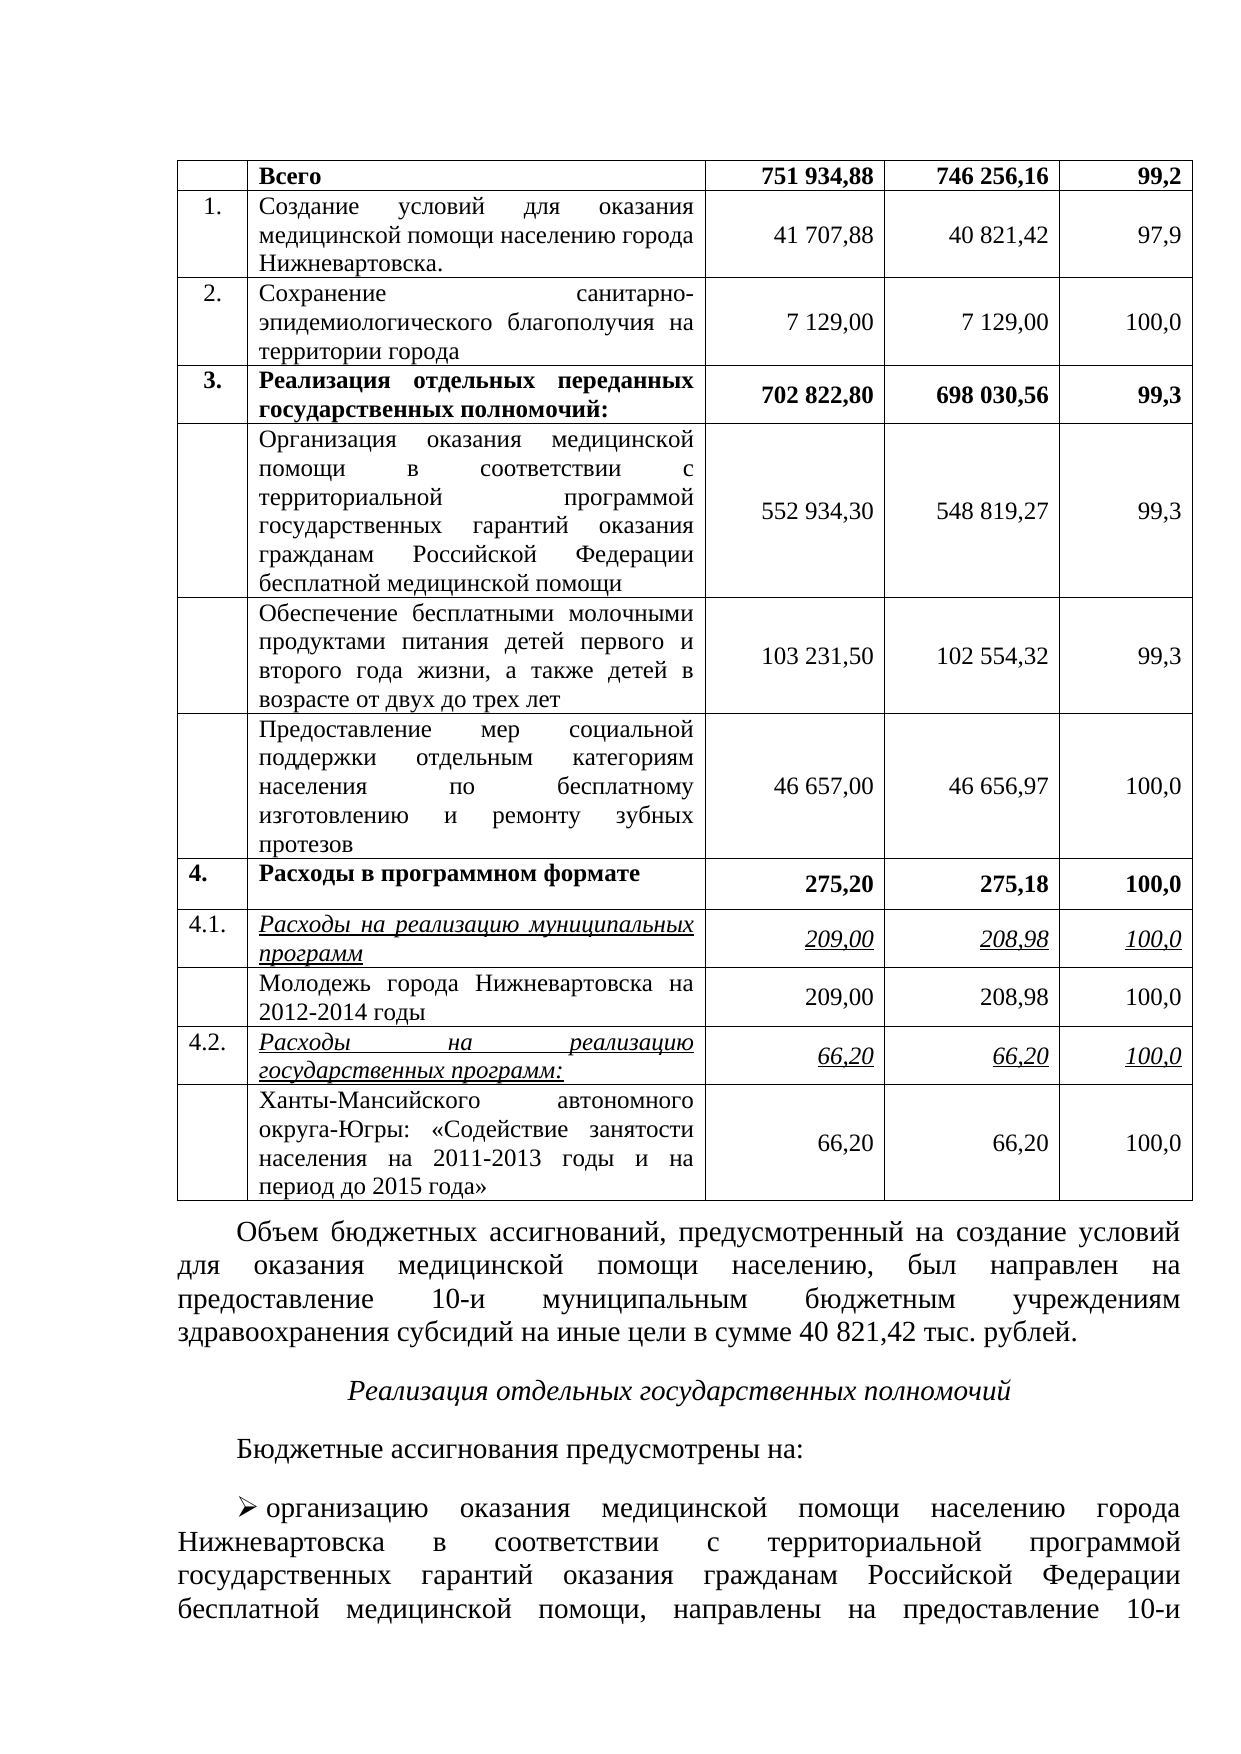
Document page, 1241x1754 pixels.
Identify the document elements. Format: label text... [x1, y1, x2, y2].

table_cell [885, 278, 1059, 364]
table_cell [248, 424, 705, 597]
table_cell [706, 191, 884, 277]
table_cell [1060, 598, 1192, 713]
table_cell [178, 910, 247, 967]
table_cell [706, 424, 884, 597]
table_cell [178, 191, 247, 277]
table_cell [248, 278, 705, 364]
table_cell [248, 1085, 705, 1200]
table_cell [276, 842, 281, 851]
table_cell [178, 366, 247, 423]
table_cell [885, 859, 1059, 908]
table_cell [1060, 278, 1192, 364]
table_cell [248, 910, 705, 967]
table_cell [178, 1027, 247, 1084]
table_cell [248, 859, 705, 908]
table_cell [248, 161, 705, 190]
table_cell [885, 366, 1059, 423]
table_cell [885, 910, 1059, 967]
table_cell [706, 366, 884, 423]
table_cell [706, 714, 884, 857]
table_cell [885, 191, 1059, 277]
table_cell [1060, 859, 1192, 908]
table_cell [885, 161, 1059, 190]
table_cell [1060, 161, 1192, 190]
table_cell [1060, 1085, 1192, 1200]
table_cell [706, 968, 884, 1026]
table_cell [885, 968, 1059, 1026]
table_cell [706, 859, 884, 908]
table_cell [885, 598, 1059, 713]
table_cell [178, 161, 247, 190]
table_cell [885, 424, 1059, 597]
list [177, 1490, 1181, 1624]
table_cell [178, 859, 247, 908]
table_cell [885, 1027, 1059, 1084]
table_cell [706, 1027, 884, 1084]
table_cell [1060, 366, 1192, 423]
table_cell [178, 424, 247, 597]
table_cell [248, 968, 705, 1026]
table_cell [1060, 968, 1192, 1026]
text Реализация отдельных государственных полномочий [177, 1373, 1181, 1406]
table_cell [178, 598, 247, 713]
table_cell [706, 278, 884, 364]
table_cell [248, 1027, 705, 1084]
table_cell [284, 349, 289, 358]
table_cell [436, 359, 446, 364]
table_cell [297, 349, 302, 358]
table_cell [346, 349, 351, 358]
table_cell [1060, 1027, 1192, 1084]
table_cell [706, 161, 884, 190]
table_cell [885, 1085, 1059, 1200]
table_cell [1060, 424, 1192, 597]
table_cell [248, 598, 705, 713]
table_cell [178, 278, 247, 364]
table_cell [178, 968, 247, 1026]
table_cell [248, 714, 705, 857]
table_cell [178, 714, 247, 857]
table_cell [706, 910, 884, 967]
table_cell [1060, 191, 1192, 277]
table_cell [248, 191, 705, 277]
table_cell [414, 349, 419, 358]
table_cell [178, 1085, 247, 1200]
text Бюджетные ассигнования предусмотрены на: [177, 1431, 1181, 1465]
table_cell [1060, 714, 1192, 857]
text Объем бюджетных ассигнований, предусмотренный на создание условий для оказания медицинской помощи населению, был направлен на предоставление 10-и муниципальным бюджетным учреждениям здравоохранения субсидий на иные цели в сумме 40 821,42 тыс. рублей. [177, 1214, 1181, 1348]
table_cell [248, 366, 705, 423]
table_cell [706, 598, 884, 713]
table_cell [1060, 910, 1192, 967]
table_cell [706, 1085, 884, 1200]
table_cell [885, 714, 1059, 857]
